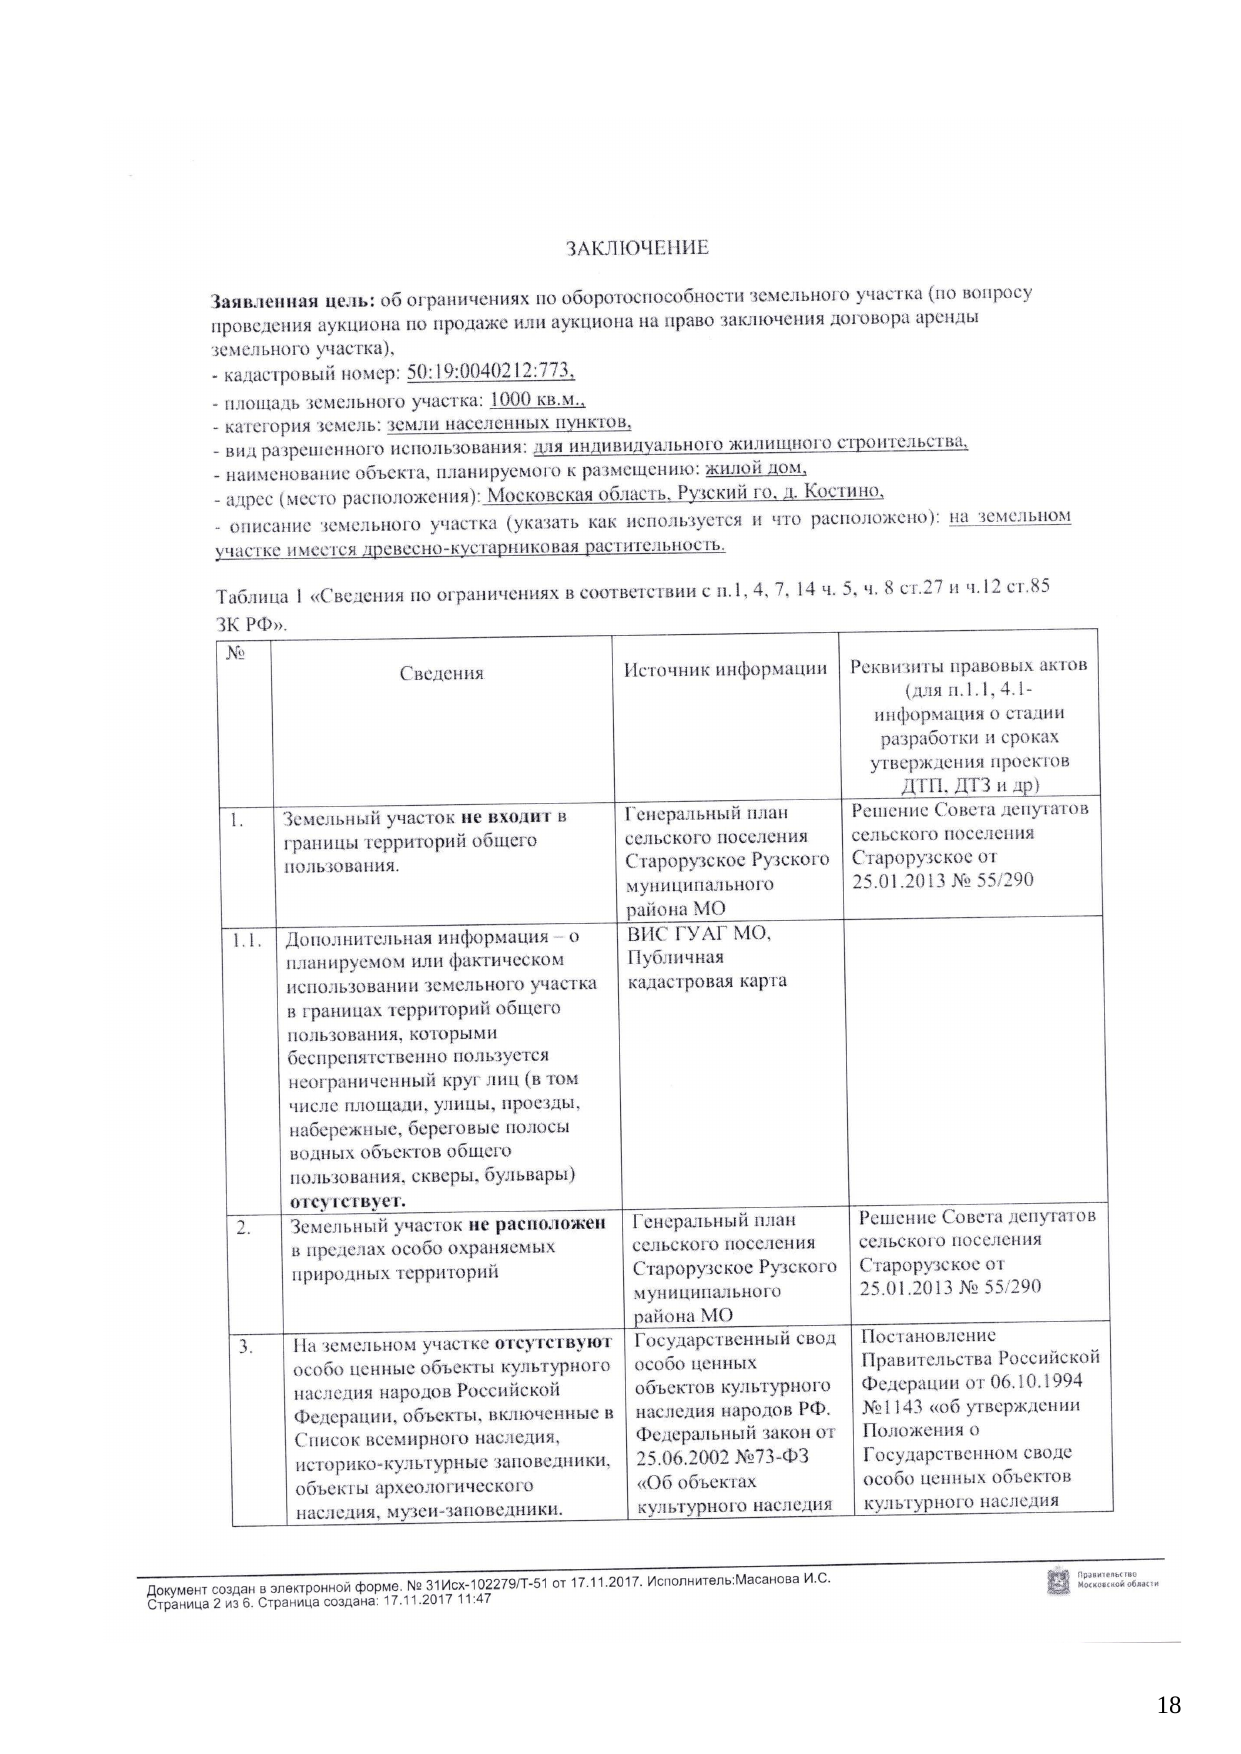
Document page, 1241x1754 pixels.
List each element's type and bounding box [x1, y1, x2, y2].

picture [103, 117, 1182, 1643]
